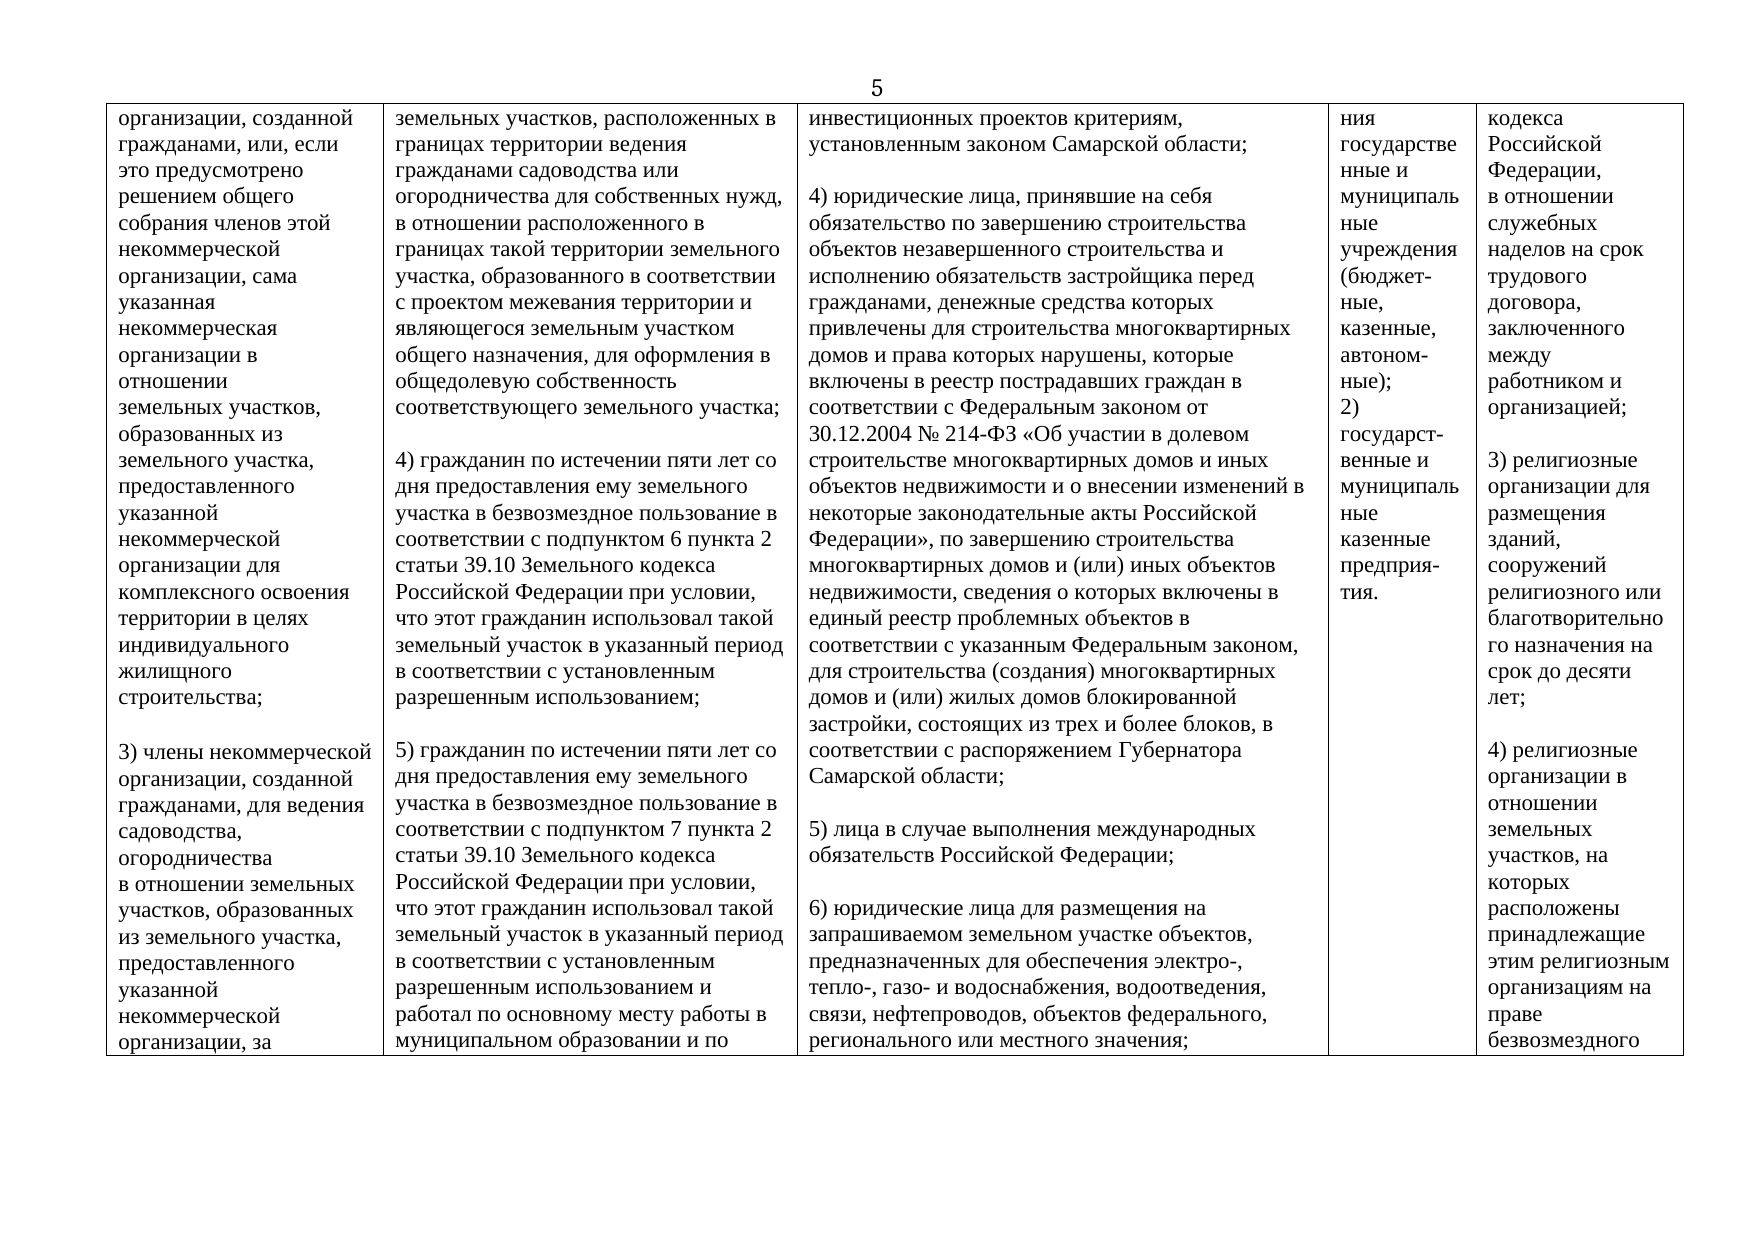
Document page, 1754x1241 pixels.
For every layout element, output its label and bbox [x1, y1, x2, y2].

table_cell [384, 104, 797, 1055]
table_cell [107, 104, 383, 1055]
table_cell [1477, 104, 1683, 1055]
table_cell [798, 104, 1328, 1055]
table_cell [1329, 104, 1476, 1055]
